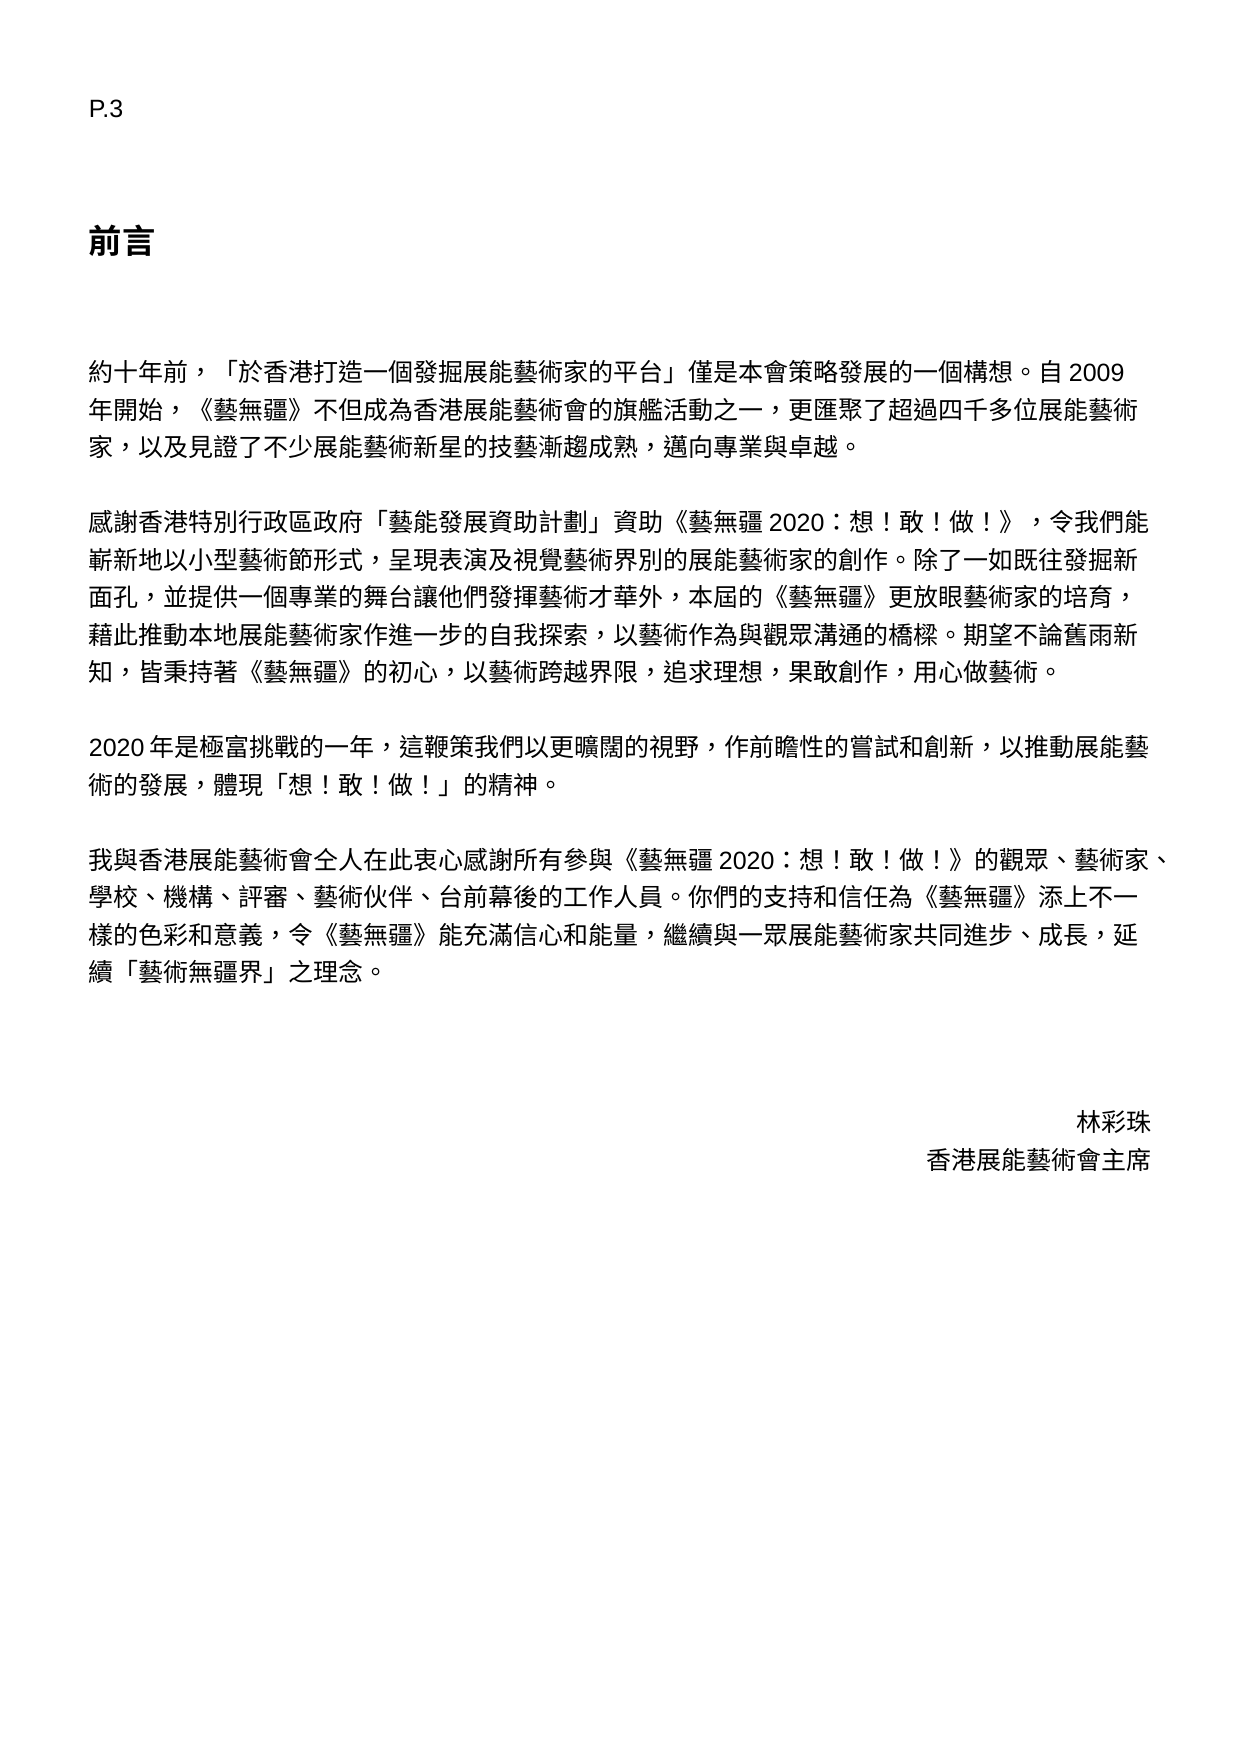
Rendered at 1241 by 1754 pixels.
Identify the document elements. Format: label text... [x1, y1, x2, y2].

text 我與香港展能藝術會仝人在此衷心感謝所有參與《藝無疆2020：想！敢！做！》的觀眾、藝術家、學校、機構、評審、藝術伙伴、台前幕後的工作人員。你們的支持和信任為《藝無疆》添上不一樣的色彩和意義，令《藝無疆》能充滿信心和能量，繼續與一眾展能藝術家共同進步、成長，延續「藝術無疆界」之理念。 [89, 839, 1152, 989]
text P.3 [89, 89, 1152, 127]
text 感謝香港特別行政區政府「藝能發展資助計劃」資助《藝無疆2020：想！敢！做！》，令我們能嶄新地以小型藝術節形式，呈現表演及視覺藝術界別的展能藝術家的創作。除了一如既往發掘新面孔，並提供一個專業的舞台讓他們發揮藝術才華外，本屆的《藝無疆》更放眼藝術家的培育，藉此推動本地展能藝術家作進一步的自我探索，以藝術作為與觀眾溝通的橋樑。期望不論舊雨新知，皆秉持著《藝無疆》的初心，以藝術跨越界限，追求理想，果敢創作，用心做藝術。 [89, 502, 1152, 689]
text 前言 [89, 202, 1152, 277]
text 2020年是極富挑戰的一年，這鞭策我們以更曠闊的視野，作前瞻性的嘗試和創新，以推動展能藝術的發展，體現「想！敢！做！」的精神。 [89, 727, 1152, 802]
text 香港展能藝術會主席 [89, 1139, 1152, 1177]
text 林彩珠 [89, 1102, 1152, 1139]
text 約十年前，「於香港打造一個發掘展能藝術家的平台」僅是本會策略發展的一個構想。自2009年開始，《藝無疆》不但成為香港展能藝術會的旗艦活動之一，更匯聚了超過四千多位展能藝術家，以及見證了不少展能藝術新星的技藝漸趨成熟，邁向專業與卓越。 [89, 352, 1152, 464]
